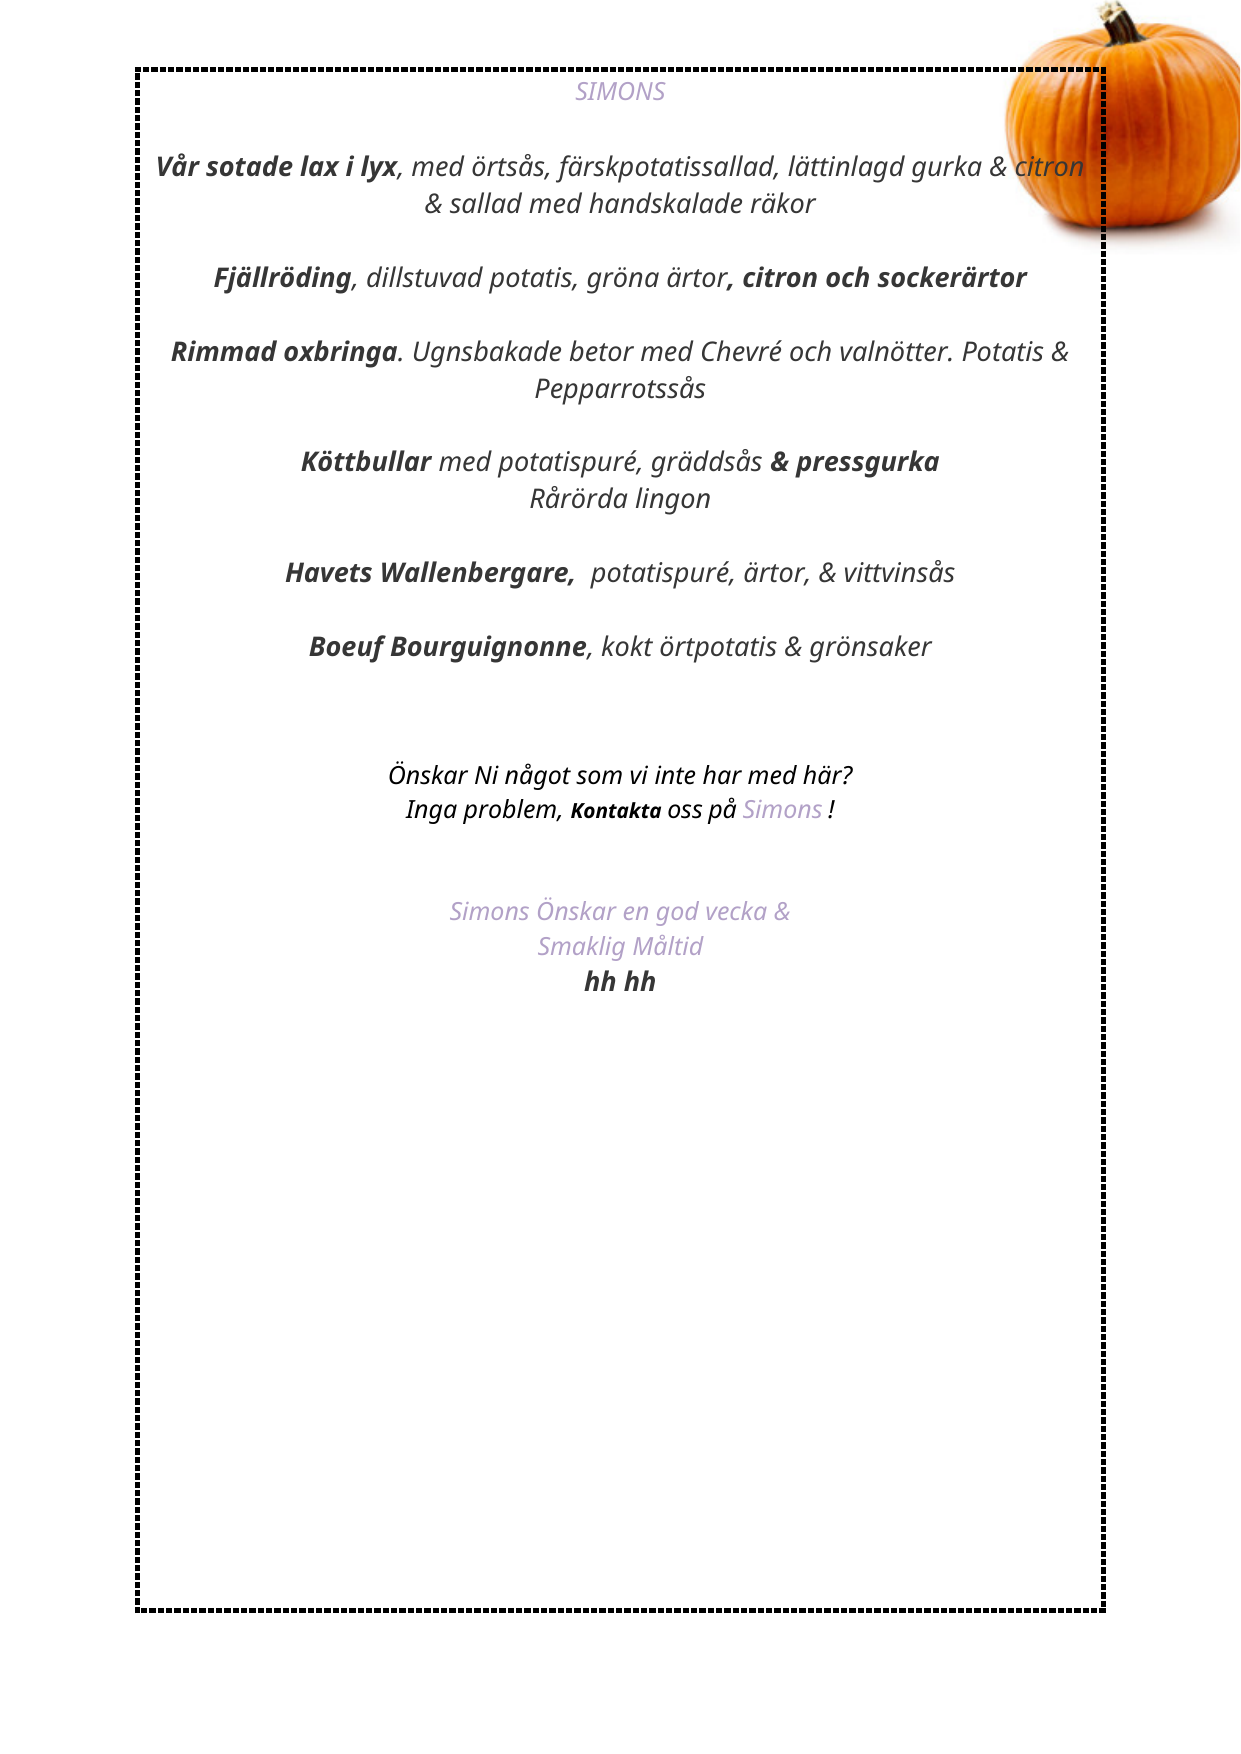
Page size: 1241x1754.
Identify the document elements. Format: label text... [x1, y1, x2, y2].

text Köttbullar med potatispuré, gräddsås & pressgurka [148, 443, 1092, 480]
text Vår sotade lax i lyx, med örtsås, färskpotatissallad, lättinlagd gurka & citron & sallad med handskalade räkor [148, 148, 1092, 222]
text Havets Wallenbergare, potatispuré, ärtor, & vittvinsås [148, 553, 1092, 590]
text Rimmad oxbringa. Ugnsbakade betor med Chevré och valnötter. Potatis & Pepparrotssås [148, 332, 1092, 406]
text Inga problem, Kontakta oss på Simons ! [148, 792, 1092, 826]
picture [991, 0, 1241, 261]
text hh hh [148, 962, 1092, 999]
text Fjällröding, dillstuvad potatis, gröna ärtor, citron och sockerärtor [148, 258, 1092, 295]
text Rårörda lingon [148, 480, 1092, 517]
text Boeuf Bourguignonne, kokt örtpotatis & grönsaker [148, 627, 1092, 664]
text Smaklig Måltid [148, 928, 1092, 962]
text Simons Önskar en god vecka & [148, 894, 1092, 928]
text Önskar Ni något som vi inte har med här? [148, 758, 1092, 792]
